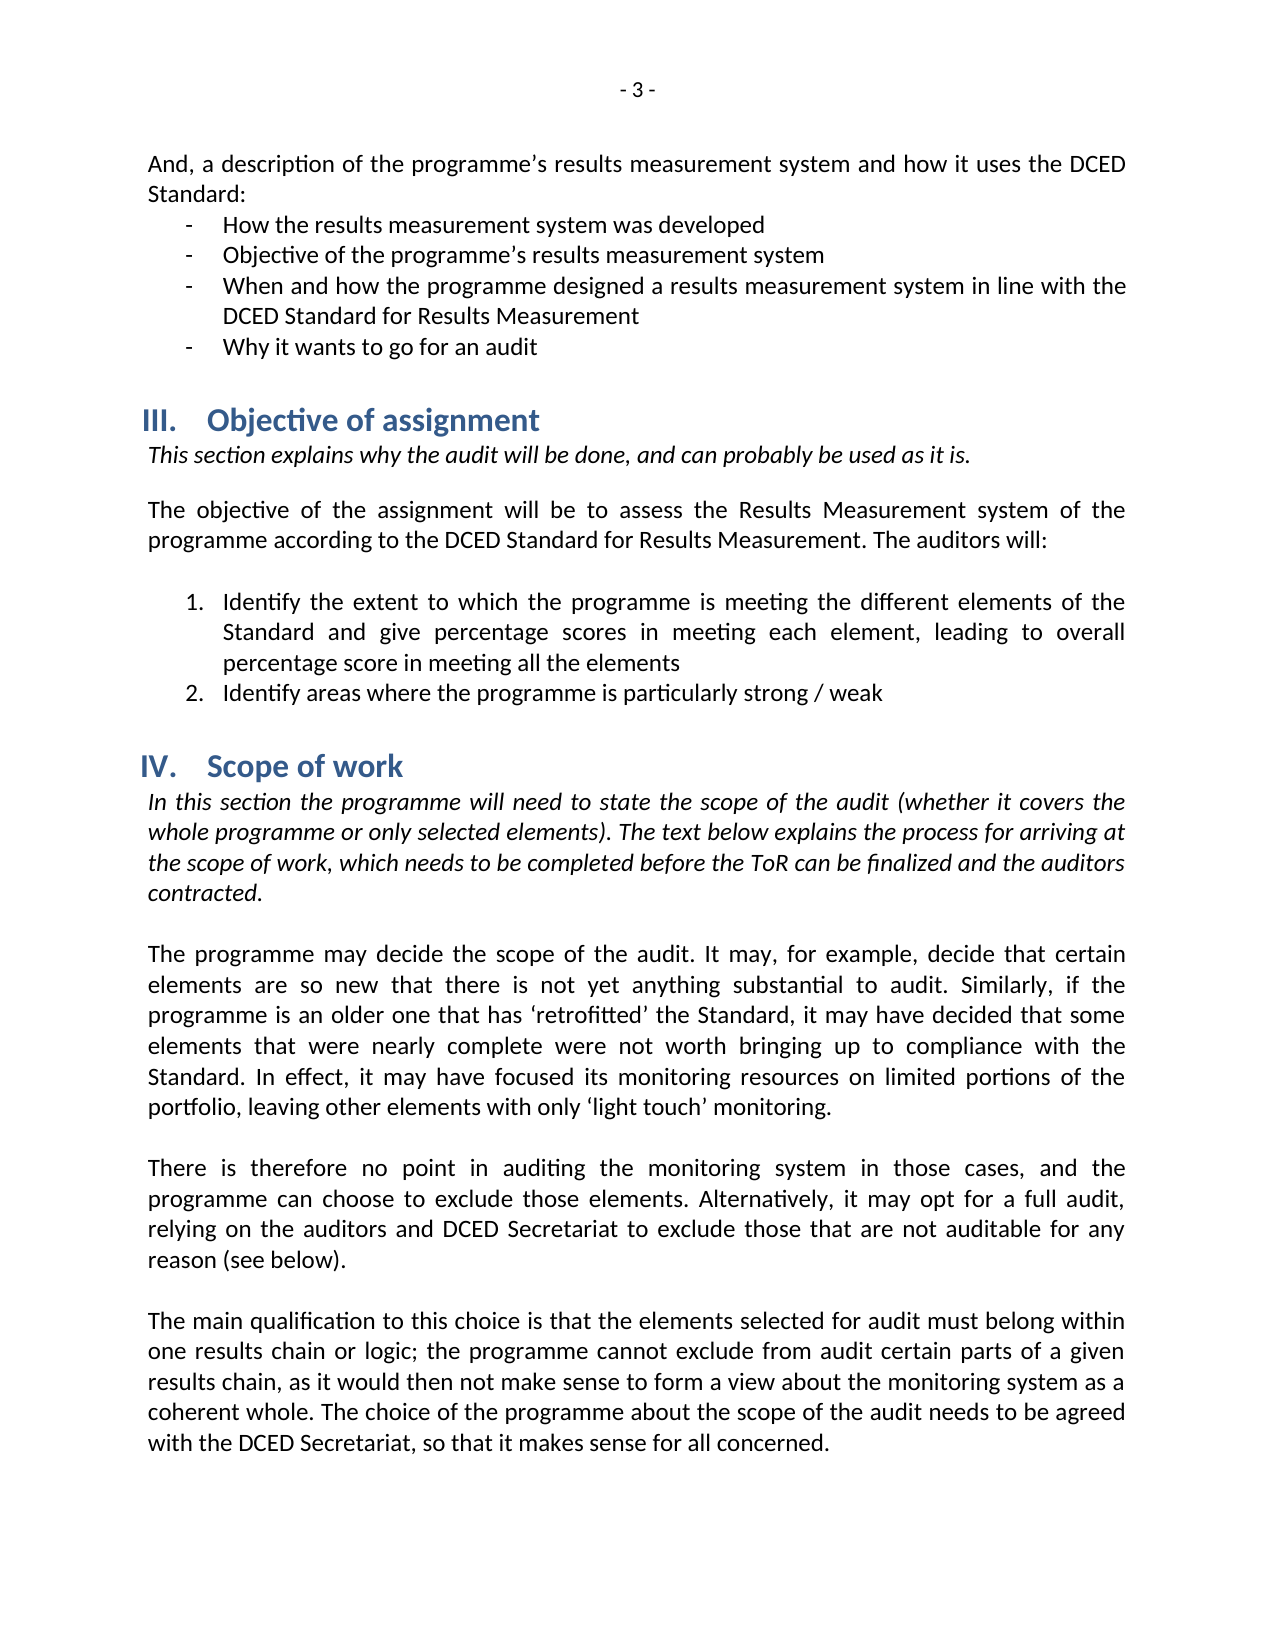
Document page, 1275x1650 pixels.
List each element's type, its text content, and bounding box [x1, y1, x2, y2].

text And, a description of the programme’s results measurement system and how it uses the DCED Standard: [148, 148, 1127, 209]
list Objective of the programme’s results measurement system [185, 239, 1127, 270]
text In this section the programme will need to state the scope of the audit (whether it covers the whole programme or only selected elements). The text below explains the process for arriving at the scope of work, which needs to be completed before the ToR can be finalized and the auditors contracted. [148, 786, 1127, 908]
list Identify the extent to which the programme is meeting the different elements of the Standard and give percentage scores in meeting each element, leading to overall percentage score in meeting all the elements [185, 586, 1127, 677]
text The objective of the assignment will be to assess the Results Measurement system of the programme according to the DCED Standard for Results Measurement. The auditors will: [148, 494, 1127, 555]
list Identify areas where the programme is particularly strong / weak [185, 677, 1127, 708]
list Why it wants to go for an audit [185, 331, 1127, 361]
text This section explains why the audit will be done, and can probably be used as it is. [148, 439, 1127, 470]
text There is therefore no point in auditing the monitoring system in those cases, and the programme can choose to exclude those elements. Alternatively, it may opt for a full audit, relying on the auditors and DCED Secretariat to exclude those that are not auditable for any reason (see below). [148, 1152, 1127, 1274]
text The main qualification to this choice is that the elements selected for audit must belong within one results chain or logic; the programme cannot exclude from audit certain parts of a given results chain, as it would then not make sense to form a view about the monitoring system as a coherent whole. The choice of the programme about the scope of the audit needs to be agreed with the DCED Secretariat, so that it makes sense for all concerned. [148, 1305, 1127, 1457]
list How the results measurement system was developed [185, 209, 1127, 239]
text The programme may decide the scope of the audit. It may, for example, decide that certain elements are so new that there is not yet anything substantial to audit. Similarly, if the programme is an older one that has ‘retrofitted’ the Standard, it may have decided that some elements that were nearly complete were not worth bringing up to compliance with the Standard. In effect, it may have focused its monitoring resources on limited portions of the portfolio, leaving other elements with only ‘light touch’ monitoring. [148, 939, 1127, 1122]
subtitle Scope of work [177, 745, 1127, 786]
subtitle Objective of assignment [177, 399, 1127, 439]
list When and how the programme designed a results measurement system in line with the DCED Standard for Results Measurement [185, 270, 1127, 331]
